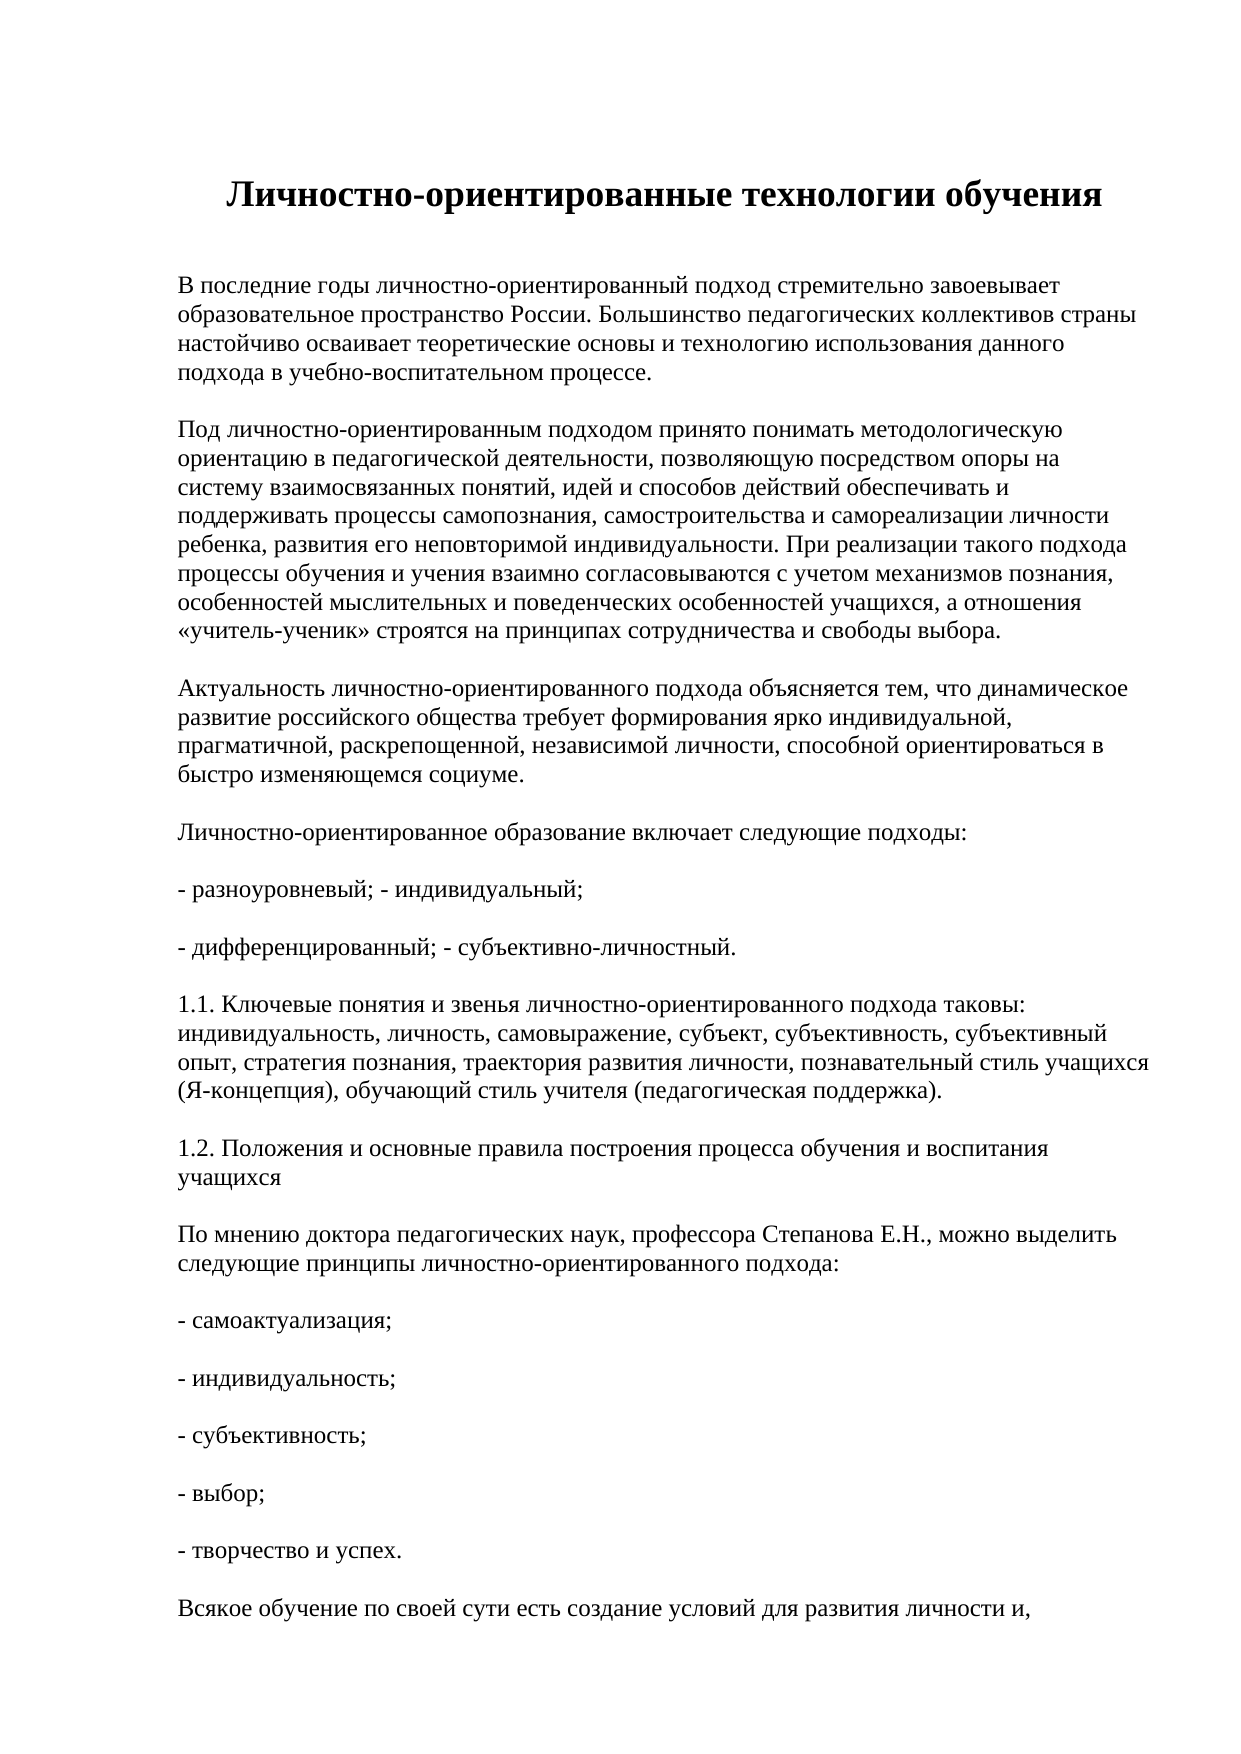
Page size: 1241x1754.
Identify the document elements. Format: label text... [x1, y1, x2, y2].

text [177, 242, 1152, 1622]
text Личностно-ориентированные технологии обучения [177, 171, 1152, 214]
